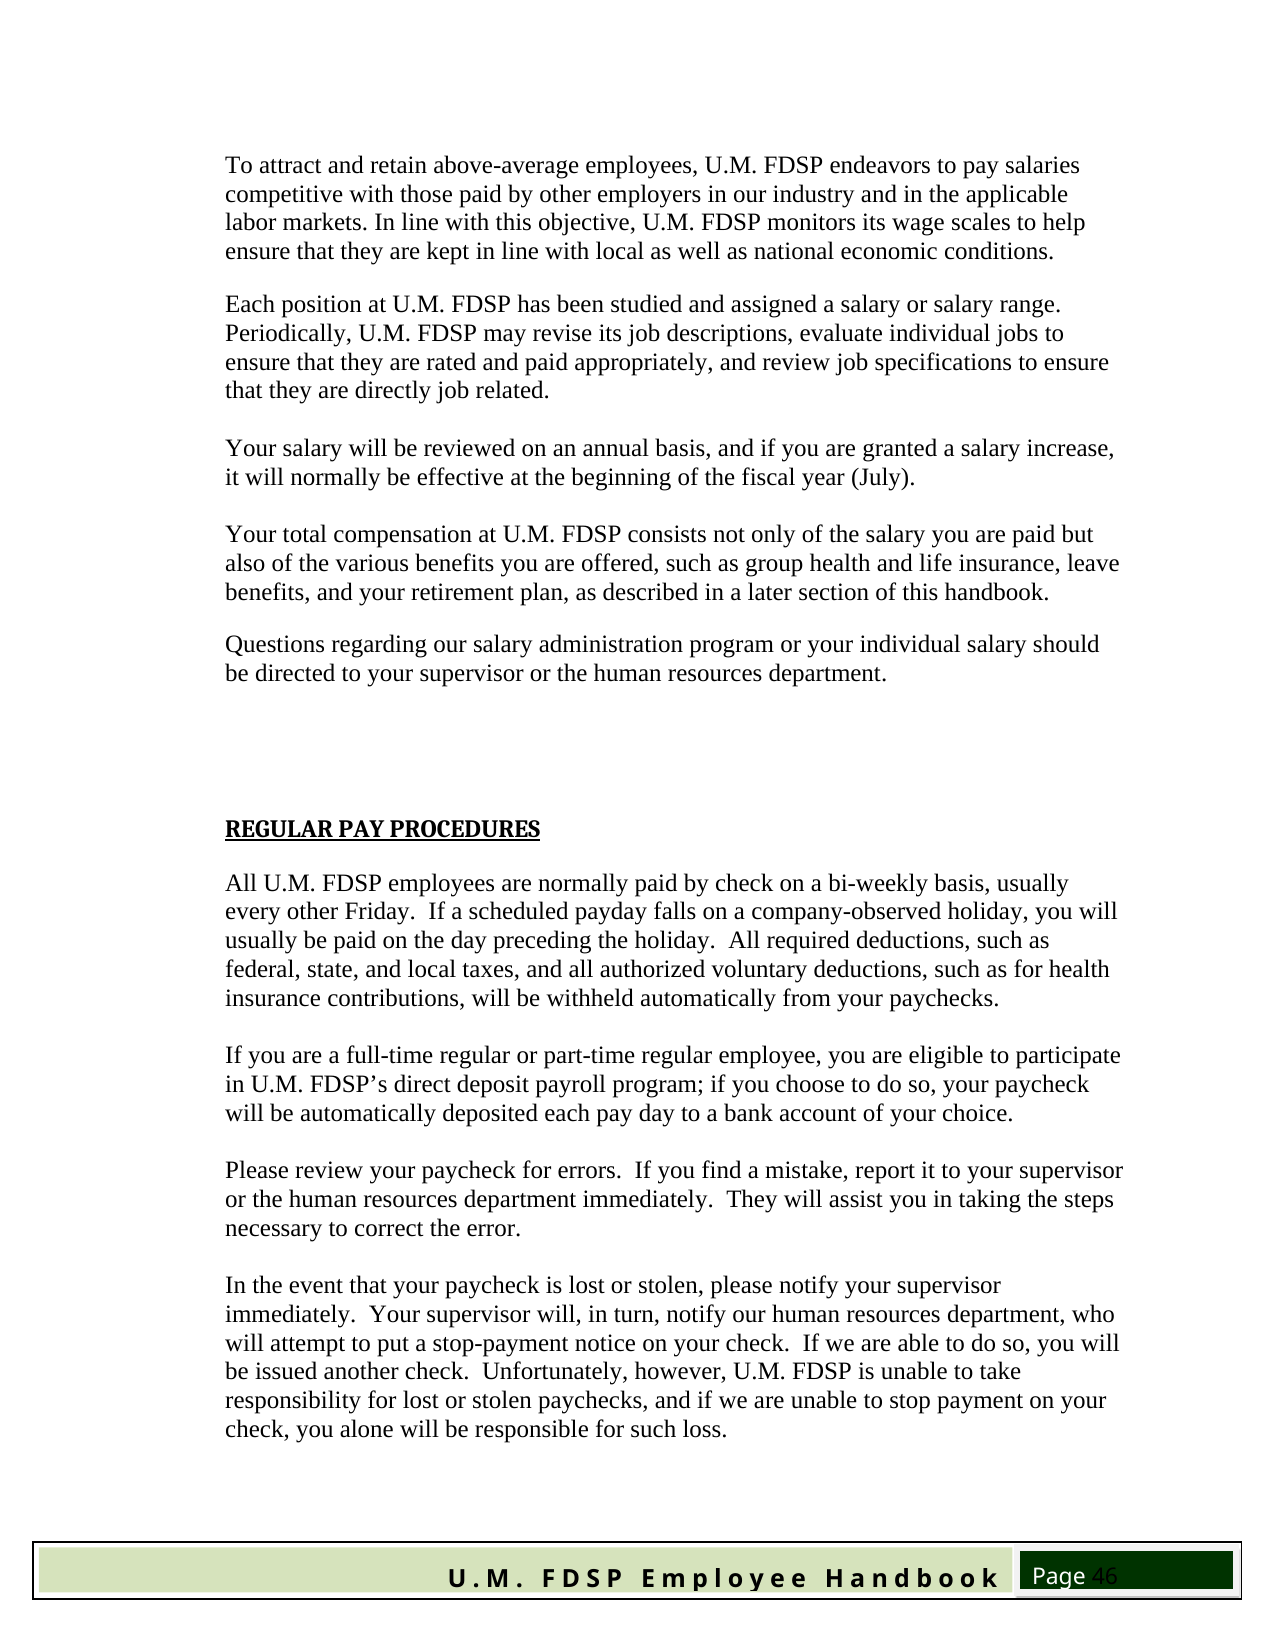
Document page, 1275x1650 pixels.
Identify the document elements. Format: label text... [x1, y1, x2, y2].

text To attract and retain above-average employees, U.M. FDSP endeavors to pay salaries competitive with those paid by other employers in our industry and in the applicable labor markets. In line with this objective, U.M. FDSP monitors its wage scales to help ensure that they are kept in line with local as well as national economic conditions. [225, 150, 1125, 265]
text Each position at U.M. FDSP has been studied and assigned a salary or salary range. Periodically, U.M. FDSP may revise its job descriptions, evaluate individual jobs to ensure that they are rated and paid appropriately, and review job specifications to ensure that they are directly job related. [225, 289, 1125, 404]
text If you are a full-time regular or part-time regular employee, you are eligible to participate in U.M. FDSP’s direct deposit payroll program; if you choose to do so, your paycheck will be automatically deposited each pay day to a bank account of your choice. [225, 1040, 1125, 1126]
text Please review your paycheck for errors. If you find a mistake, report it to your supervisor or the human resources department immediately. They will assist you in taking the steps necessary to correct the error. [225, 1155, 1125, 1241]
text Questions regarding our salary administration program or your individual salary should be directed to your supervisor or the human resources department. [225, 629, 1125, 687]
text Your salary will be reviewed on an annual basis, and if you are granted a salary increase, it will normally be effective at the beginning of the fiscal year (July). [225, 433, 1125, 490]
subtitle REGULAR PAY PROCEDURES [225, 815, 1125, 843]
text In the event that your paycheck is lost or stolen, please notify your supervisor immediately. Your supervisor will, in turn, notify our human resources department, who will attempt to put a stop-payment notice on your check. If we are able to do so, you will be issued another check. Unfortunately, however, U.M. FDSP is unable to take responsibility for lost or stolen paychecks, and if we are unable to stop payment on your check, you alone will be responsible for such loss. [225, 1270, 1125, 1443]
text Your total compensation at U.M. FDSP consists not only of the salary you are paid but also of the various benefits you are offered, such as group health and life insurance, leave benefits, and your retirement plan, as described in a later section of this handbook. [225, 519, 1125, 605]
text All U.M. FDSP employees are normally paid by check on a bi-weekly basis, usually every other Friday. If a scheduled payday falls on a company-observed holiday, you will usually be paid on the day preceding the holiday. All required deductions, such as federal, state, and local taxes, and all authorized voluntary deductions, such as for health insurance contributions, will be withheld automatically from your paychecks. [225, 868, 1125, 1011]
